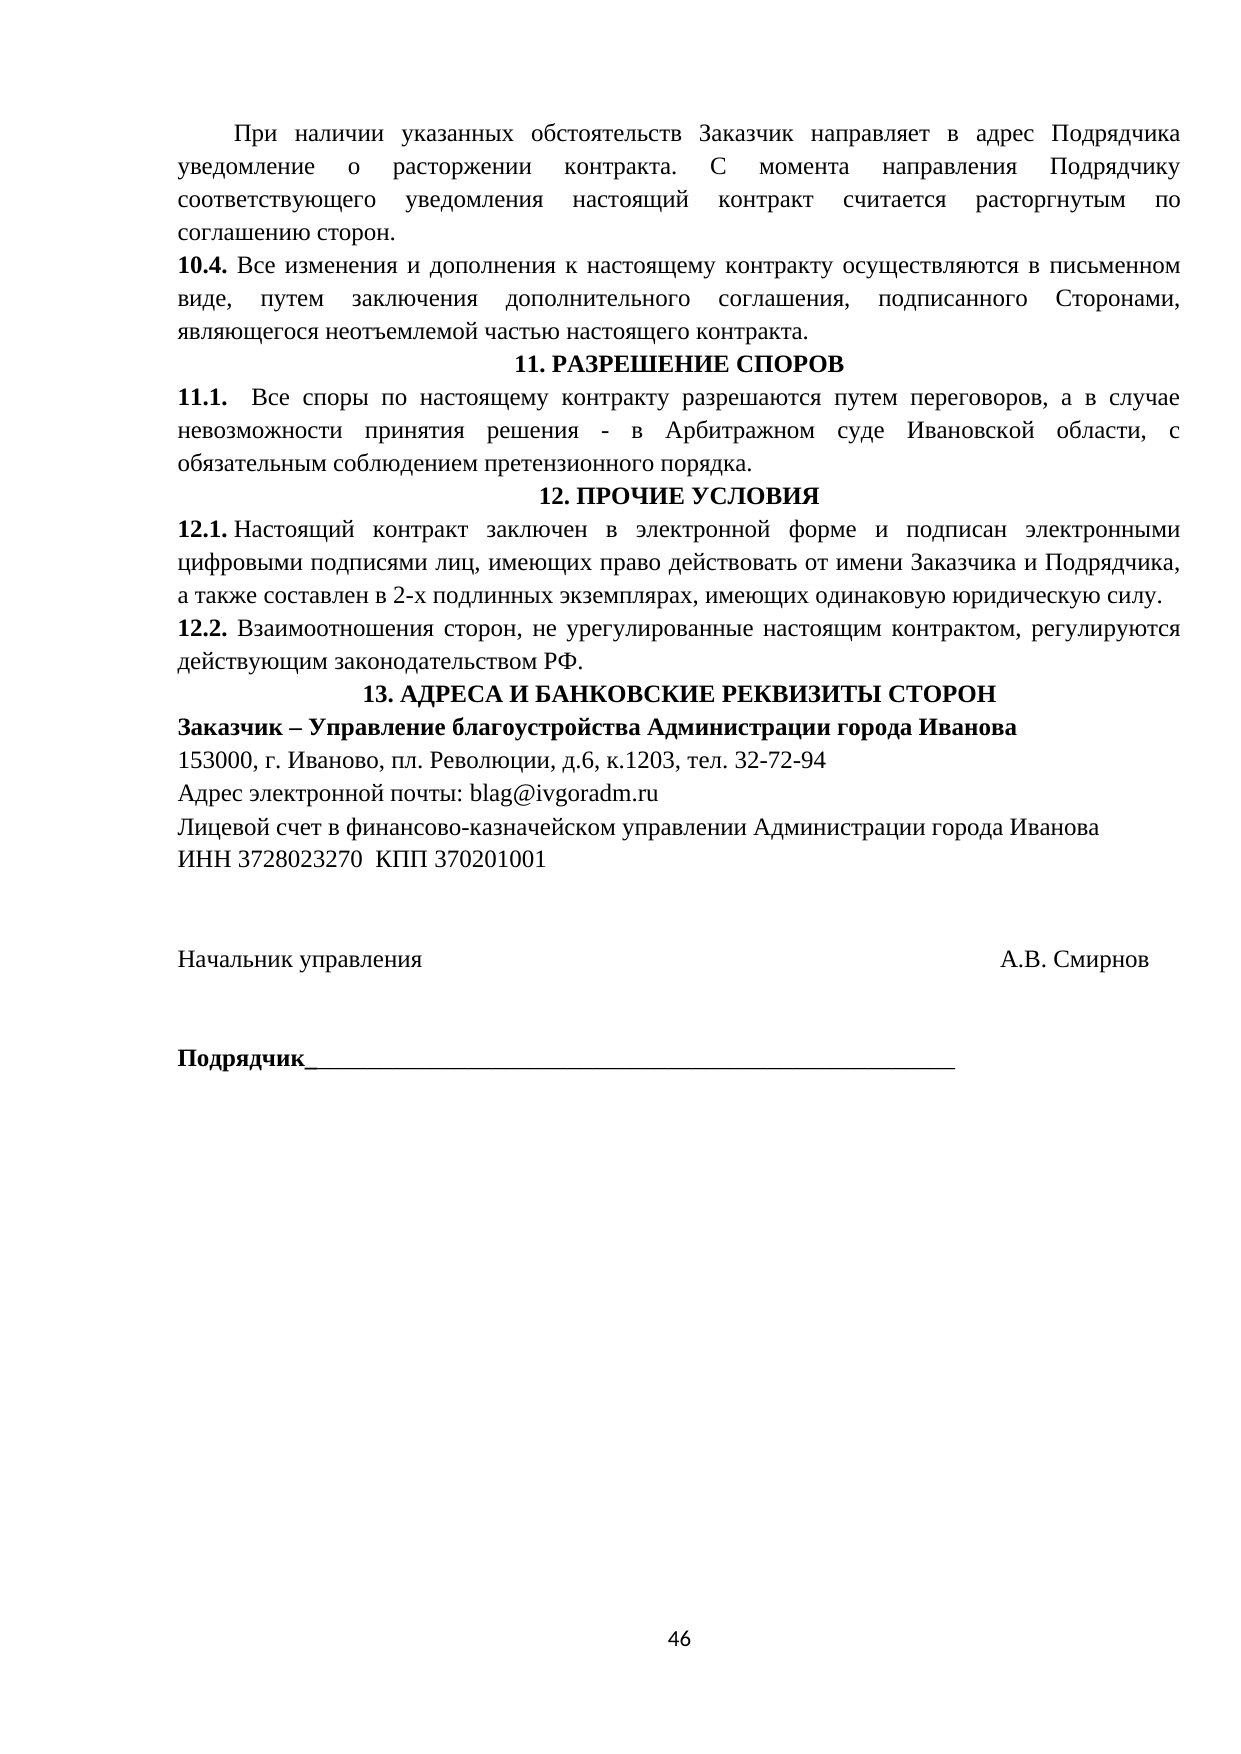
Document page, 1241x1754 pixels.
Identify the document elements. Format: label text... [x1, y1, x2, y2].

text . Иваново, пл. Революции, д.6, к.1203, тел. 32-72-94 [177, 746, 1181, 774]
text ИНН 3728023270 КПП 370201001 [177, 844, 1181, 873]
text 12. ПРОЧИЕ УСЛОВИЯ [177, 481, 1181, 510]
text При наличии указанных обстоятельств Заказчик направляет в адрес Подрядчика уведомление о расторжении контракта. С момента направления Подрядчику соответствующего уведомления настоящий контракт считается расторгнутым по соглашению сторон. [177, 118, 1181, 246]
text 10.4. Все изменения и дополнения к настоящему контракту осуществляются в письменном виде, путем заключения дополнительного соглашения, подписанного Сторонами, являющегося неотъемлемой частью настоящего контракта. [177, 250, 1181, 345]
text Начальник управления А.В. Смирнов [177, 944, 1181, 972]
text 13. АДРЕСА И БАНКОВСКИЕ РЕКВИЗИТЫ СТОРОН [177, 679, 1181, 708]
text Заказчик – Управление благоустройства Администрации города Иванова [177, 712, 1181, 741]
text 12.2. Взаимоотношения сторон, не урегулированные настоящим контрактом, регулируются действующим законодательством РФ. [177, 613, 1181, 675]
text 11. РАЗРЕШЕНИЕ СПОРОВ [177, 349, 1181, 378]
text 11.1. Все споры по настоящему контракту разрешаются путем переговоров, а в случае невозможности принятия решения - в Арбитражном суде Ивановской области, с обязательным соблюдением претензионного порядка. [177, 382, 1181, 477]
text 12.1. Настоящий контракт заключен в электронной форме и подписан электронными цифровыми подписями лиц, имеющих право действовать от имени Заказчика и Подрядчика, а также составлен в 2-х подлинных экземплярах, имеющих одинаковую юридическую силу. [177, 514, 1181, 609]
text Адрес электронной почты: blag@ivgoradm.ru [177, 778, 1181, 807]
text Лицевой счет в финансово-казначейском управлении Администрации города Иванова [177, 812, 1181, 840]
text Подрядчик____________________________________________________ [177, 1043, 1181, 1071]
